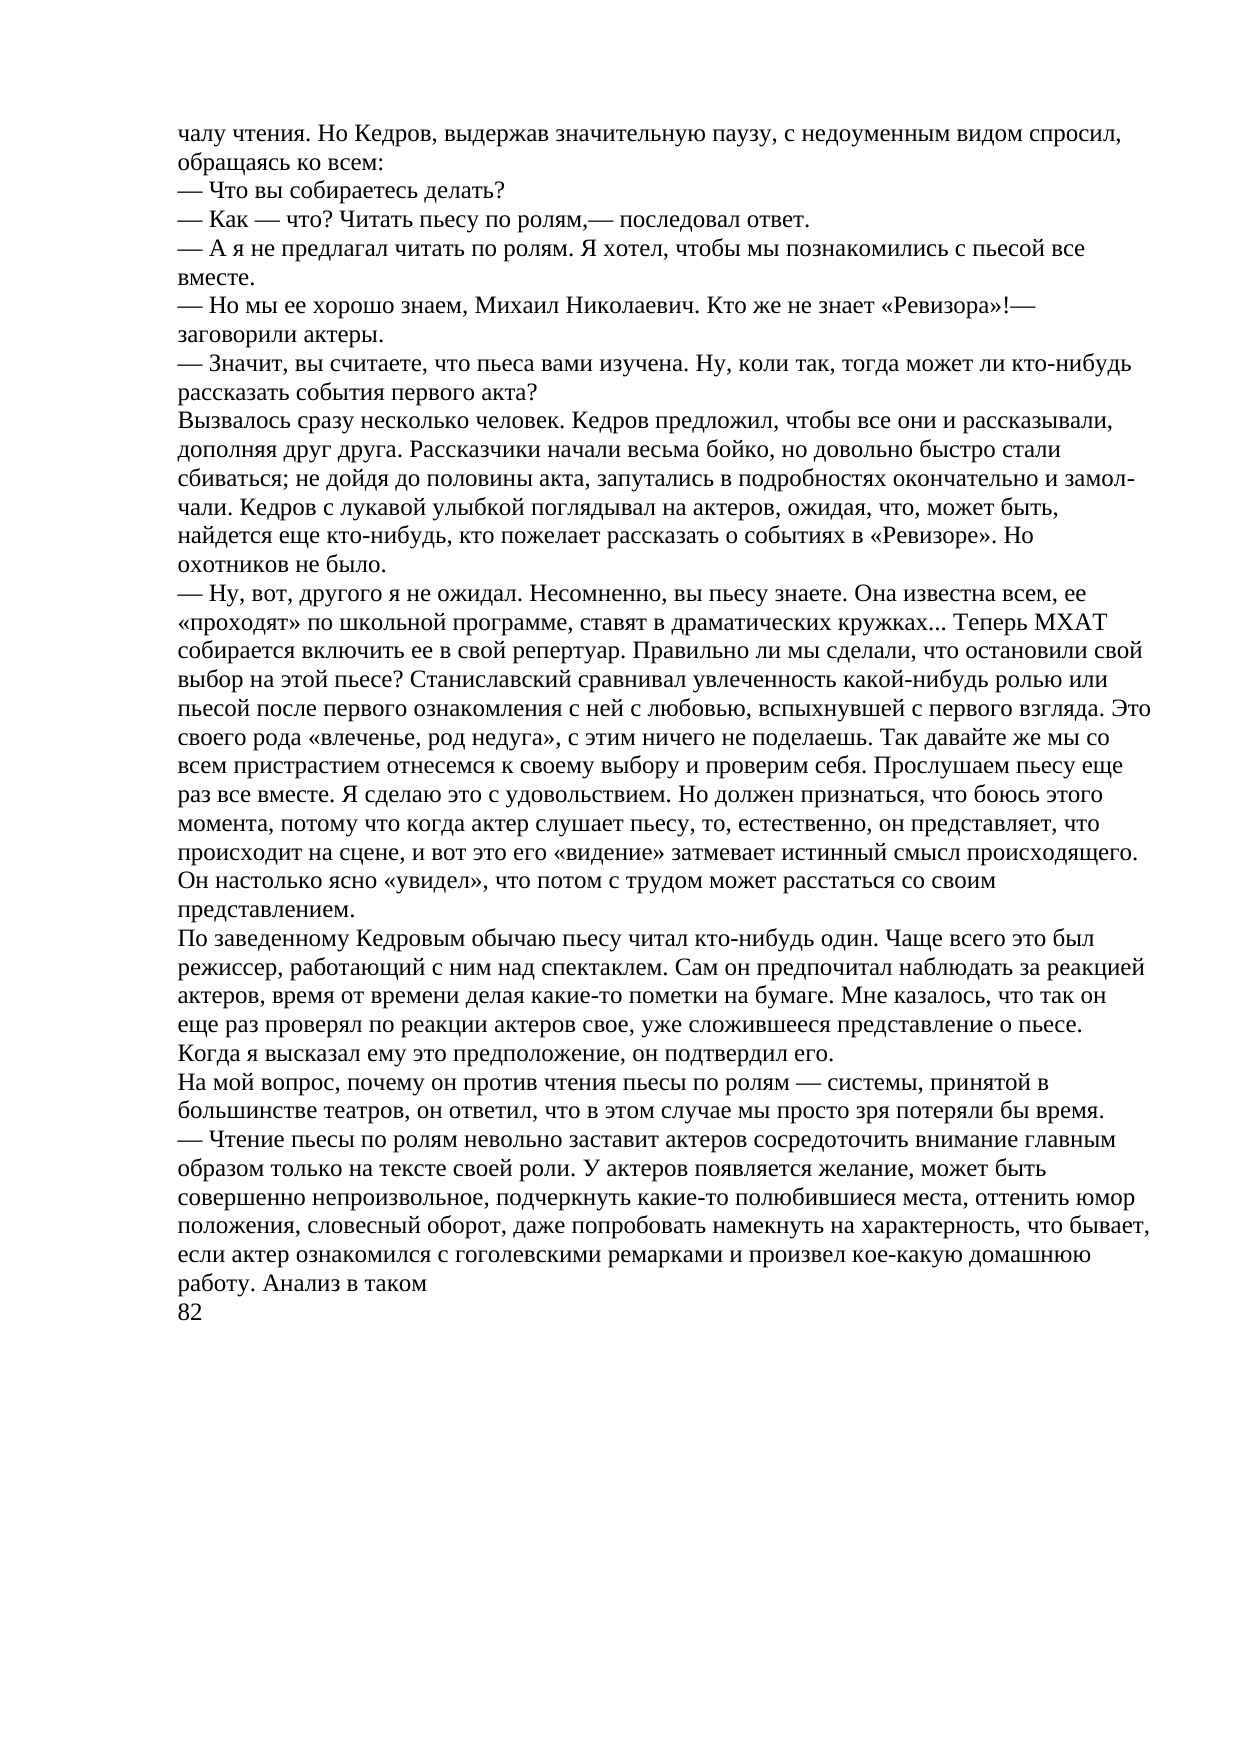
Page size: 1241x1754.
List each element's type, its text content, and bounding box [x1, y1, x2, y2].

text — Как — что? Читать пьесу по ролям,— последовал ответ. [177, 204, 1152, 233]
text — Ну, вот, другого я не ожидал. Несомненно, вы пьесу знаете. Она известна всем, ее «проходят» по школьной программе, ставят в драматических кружках... Теперь МХАТ собирается включить ее в свой репертуар. Правильно ли мы сделали, что остановили свой выбор на этой пьесе? Станиславский сравнивал увлеченность какой-нибудь ролью или пьесой после первого ознакомления с ней с любовью, вспыхнувшей с первого взгляда. Это своего рода «влеченье, род недуга», с этим ничего не поделаешь. Так давайте же мы со всем пристрастием отнесемся к своему выбору и проверим себя. Прослушаем пьесу еще раз все вместе. Я сделаю это с удовольствием. Но должен признаться, что боюсь этого момента, потому что когда актер слушает пьесу, то, естественно, он представляет, что происходит на сцене, и вот это его «видение» затмевает истинный смысл происходящего. Он настолько ясно «увидел», что потом с трудом может расстаться со своим представлением. [177, 578, 1152, 923]
text На мой вопрос, почему он против чтения пьесы по ролям — системы, принятой в большинстве театров, он ответил, что в этом случае мы просто зря потеряли бы время. [177, 1067, 1152, 1124]
text — Значит, вы считаете, что пьеса вами изучена. Ну, коли так, тогда может ли кто-нибудь рассказать события первого акта? [177, 348, 1152, 406]
text — А я не предлагал читать по ролям. Я хотел, чтобы мы познакомились с пьесой все вместе. [177, 233, 1152, 291]
text — Чтение пьесы по ролям невольно заставит актеров сосредоточить внимание главным образом только на тексте своей роли. У актеров появляется желание, может быть совершенно непроизвольное, подчеркнуть какие-то полюбившиеся места, оттенить юмор положения, словесный оборот, даже попробовать намекнуть на характерность, что бывает, если актер ознакомился с гоголевскими ремарками и произвел кое-какую домашнюю работу. Анализ в таком [177, 1124, 1152, 1297]
text По заведенному Кедровым обычаю пьесу читал кто-нибудь один. Чаще всего это был режиссер, работающий с ним над спектаклем. Сам он предпочитал наблюдать за реакцией актеров, время от времени делая какие-то пометки на бумаге. Мне казалось, что так он еще раз проверял по реакции актеров свое, уже сложившееся представление о пьесе. Когда я высказал ему это предположение, он подтвердил его. [177, 923, 1152, 1067]
text 82 [177, 1297, 1152, 1326]
text — Но мы ее хорошо знаем, Михаил Николаевич. Кто же не знает «Ревизора»!— заговорили актеры. [177, 291, 1152, 348]
text чалу чтения. Но Кедров, выдержав значительную паузу, с недоуменным видом спросил, обращаясь ко всем: [177, 118, 1152, 176]
text Вызвалось сразу несколько человек. Кедров предложил, чтобы все они и рассказывали, дополняя друг друга. Рассказчики начали весьма бойко, но довольно быстро стали сбиваться; не дойдя до половины акта, запутались в подробностях окончательно и замолчали. Кедров с лукавой улыбкой поглядывал на актеров, ожидая, что, может быть, найдется еще кто-нибудь, кто пожелает рассказать о событиях в «Ревизоре». Но охотников не было. [177, 406, 1152, 578]
text — Что вы собираетесь делать? [177, 176, 1152, 204]
